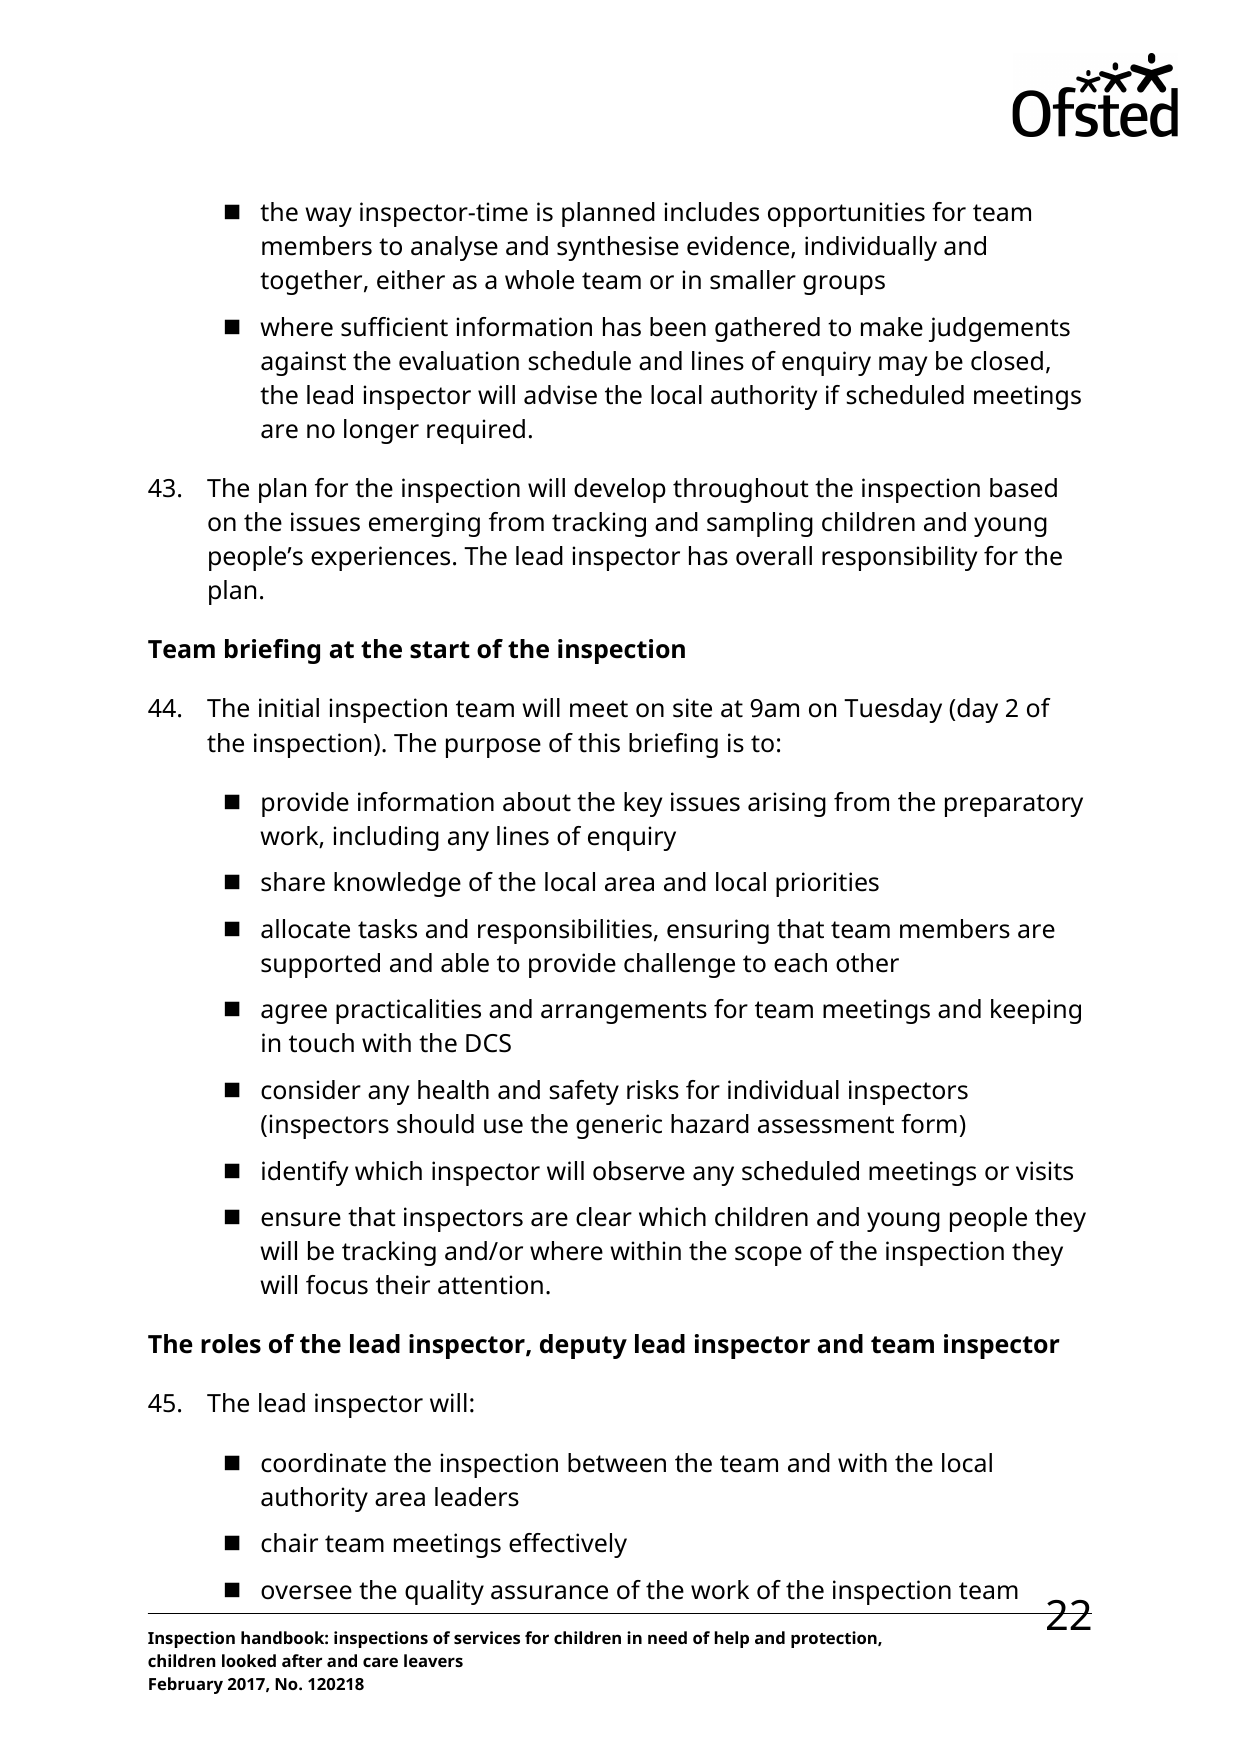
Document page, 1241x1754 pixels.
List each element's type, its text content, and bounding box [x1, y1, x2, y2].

list The lead inspector will: [148, 1386, 1092, 1420]
picture [1012, 53, 1178, 137]
subtitle Team briefing at the start of the inspection [148, 632, 1092, 666]
text agree practicalities and arrangements for team meetings and keeping in touch with the DCS [223, 992, 1092, 1060]
text where sufficient information has been gathered to make judgements against the evaluation schedule and lines of enquiry may be closed, the lead inspector will advise the local authority if scheduled meetings are no longer required. [223, 309, 1092, 446]
text consider any health and safety risks for individual inspectors (inspectors should use the generic hazard assessment form) [223, 1073, 1092, 1141]
subtitle The roles of the lead inspector, deputy lead inspector and team inspector [148, 1327, 1092, 1361]
text identify which inspector will observe any scheduled meetings or visits [223, 1153, 1092, 1187]
list The initial inspection team will meet on site at 9am on Tuesday (day 2 of the inspection). The purpose of this briefing is to: [148, 691, 1092, 759]
text ensure that inspectors are clear which children and young people they will be tracking and/or where within the scope of the inspection they will focus their attention. [223, 1200, 1092, 1302]
text oversee the quality assurance of the work of the inspection team [223, 1572, 1092, 1606]
text allocate tasks and responsibilities, ensuring that team members are supported and able to provide challenge to each other [223, 911, 1092, 979]
text coordinate the inspection between the team and with the local authority area leaders [223, 1445, 1092, 1513]
text the way inspector-time is planned includes opportunities for team members to analyse and synthesise evidence, individually and together, either as a whole team or in smaller groups [223, 195, 1092, 297]
text chair team meetings effectively [223, 1526, 1092, 1560]
text provide information about the key issues arising from the preparatory work, including any lines of enquiry [223, 784, 1092, 852]
text share knowledge of the local area and local priorities [223, 865, 1092, 899]
list The plan for the inspection will develop throughout the inspection based on the issues emerging from tracking and sampling children and young people’s experiences. The lead inspector has overall responsibility for the plan. [148, 471, 1092, 607]
